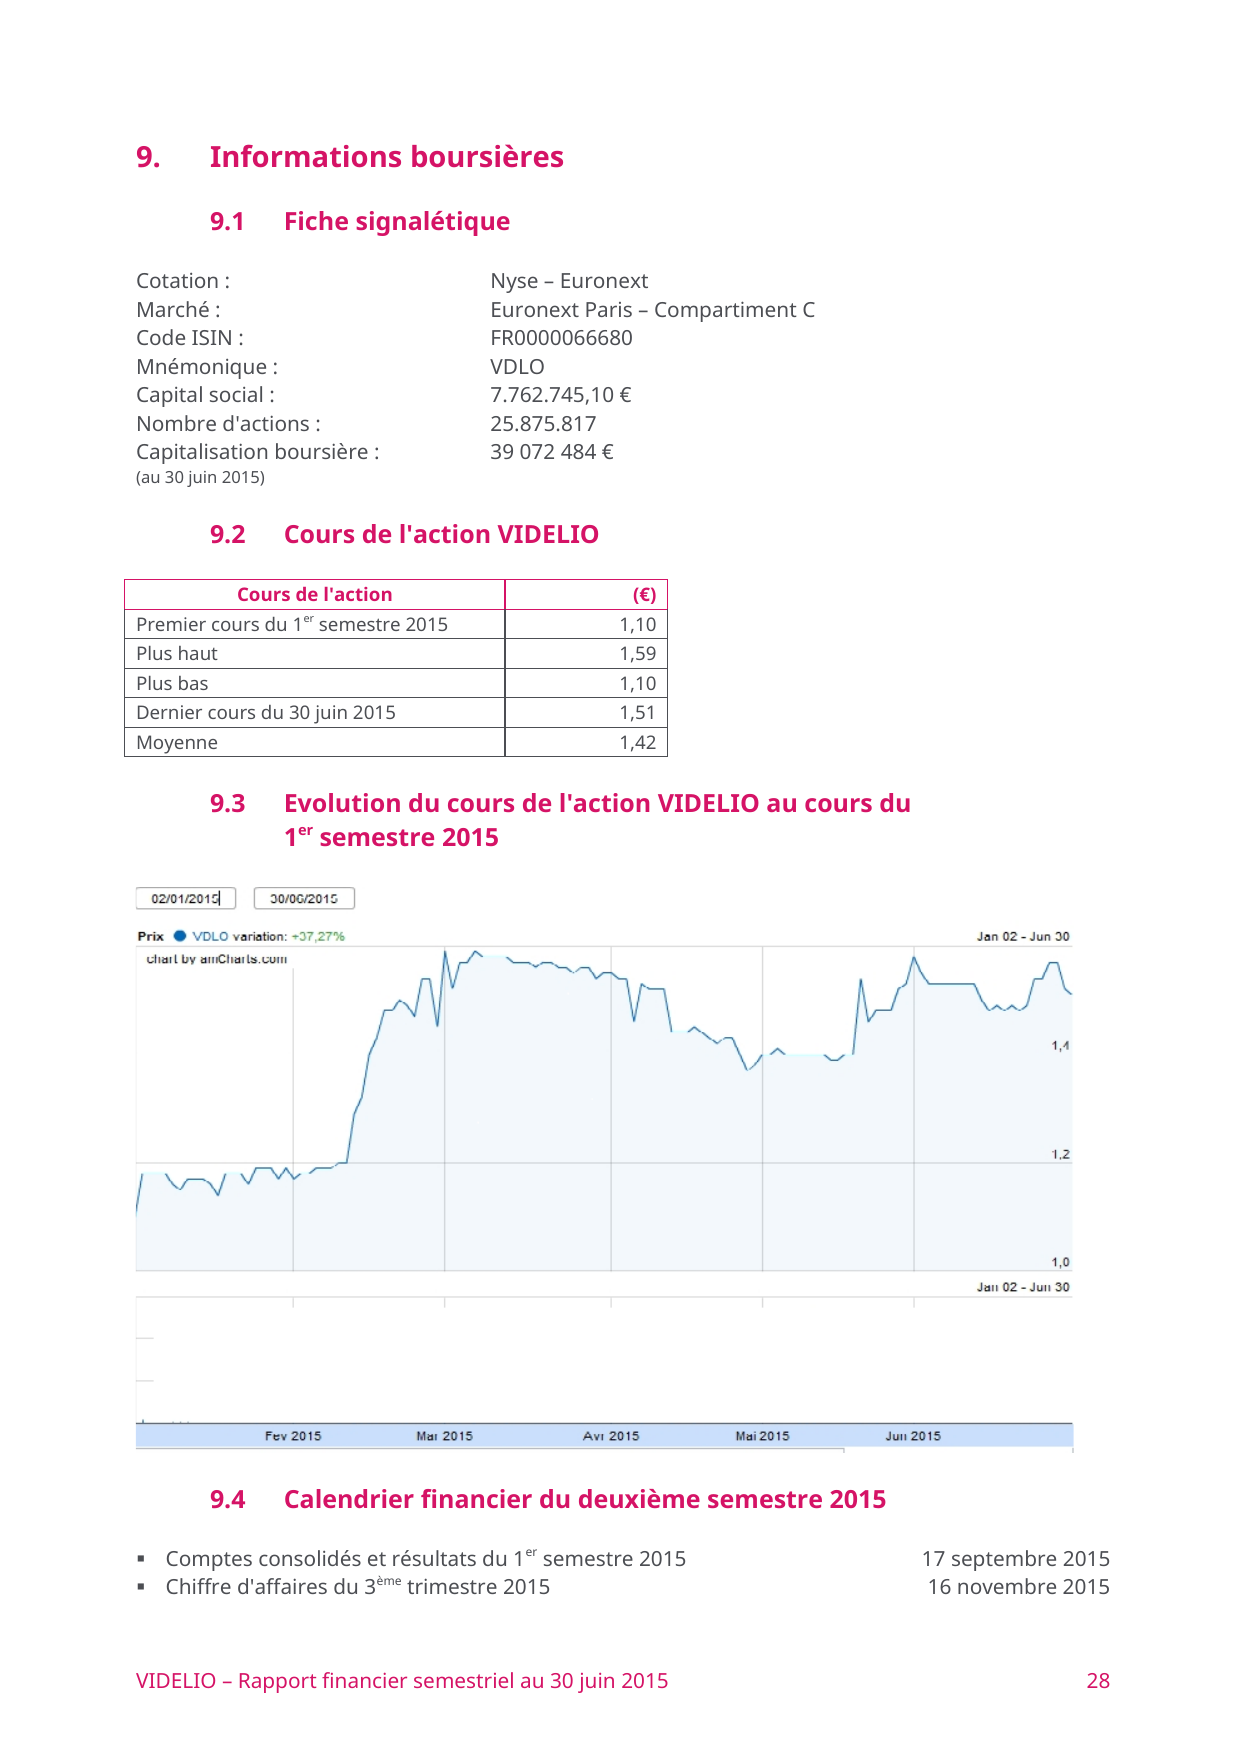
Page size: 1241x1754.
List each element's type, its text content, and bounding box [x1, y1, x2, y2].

picture [135, 887, 1080, 1453]
list Comptes consolidés et résultats du 1er semestre 2015 17 septembre 2015 [136, 1544, 1134, 1572]
table_cell Premier cours du 1er semestre 2015 [125, 610, 504, 638]
table_cell 1,10 [506, 669, 667, 697]
text Capital social : 7.762.745,10 € [136, 380, 1134, 409]
text (au 30 juin 2015) [136, 466, 1134, 488]
list 9. Informations boursières [136, 136, 1134, 176]
table_cell Plus haut [125, 639, 504, 668]
text Nombre d'actions : 25.875.817 [136, 409, 1134, 437]
text Capitalisation boursière : 39 072 484 € [136, 437, 1134, 466]
text Cotation : Nyse – Euronext [136, 266, 1134, 295]
table_header Cours de l'action [125, 580, 504, 609]
table_cell 1,59 [506, 639, 667, 668]
table_cell 1,10 [506, 610, 667, 638]
text 9.3 Evolution du cours de l'action VIDELIO au cours du 1er semestre 2015 [210, 786, 1134, 854]
text Mnémonique : VDLO [136, 352, 1134, 380]
text Code ISIN : FR0000066680 [136, 323, 1134, 352]
text Marché : Euronext Paris – Compartiment C [136, 295, 1134, 323]
table_header (€) [506, 580, 667, 609]
table_cell Moyenne [125, 728, 504, 756]
text 9.1 Fiche signalétique [210, 204, 1134, 238]
table_cell 1,42 [506, 728, 667, 756]
table_cell Plus bas [125, 669, 504, 697]
text 9.4 Calendrier financier du deuxième semestre 2015 [210, 1481, 1134, 1515]
list Chiffre d'affaires du 3ème trimestre 2015 16 novembre 2015 [136, 1572, 1134, 1601]
table_cell 1,51 [506, 698, 667, 727]
table_cell Dernier cours du 30 juin 2015 [125, 698, 504, 727]
text 9.2 Cours de l'action VIDELIO [210, 517, 1134, 551]
